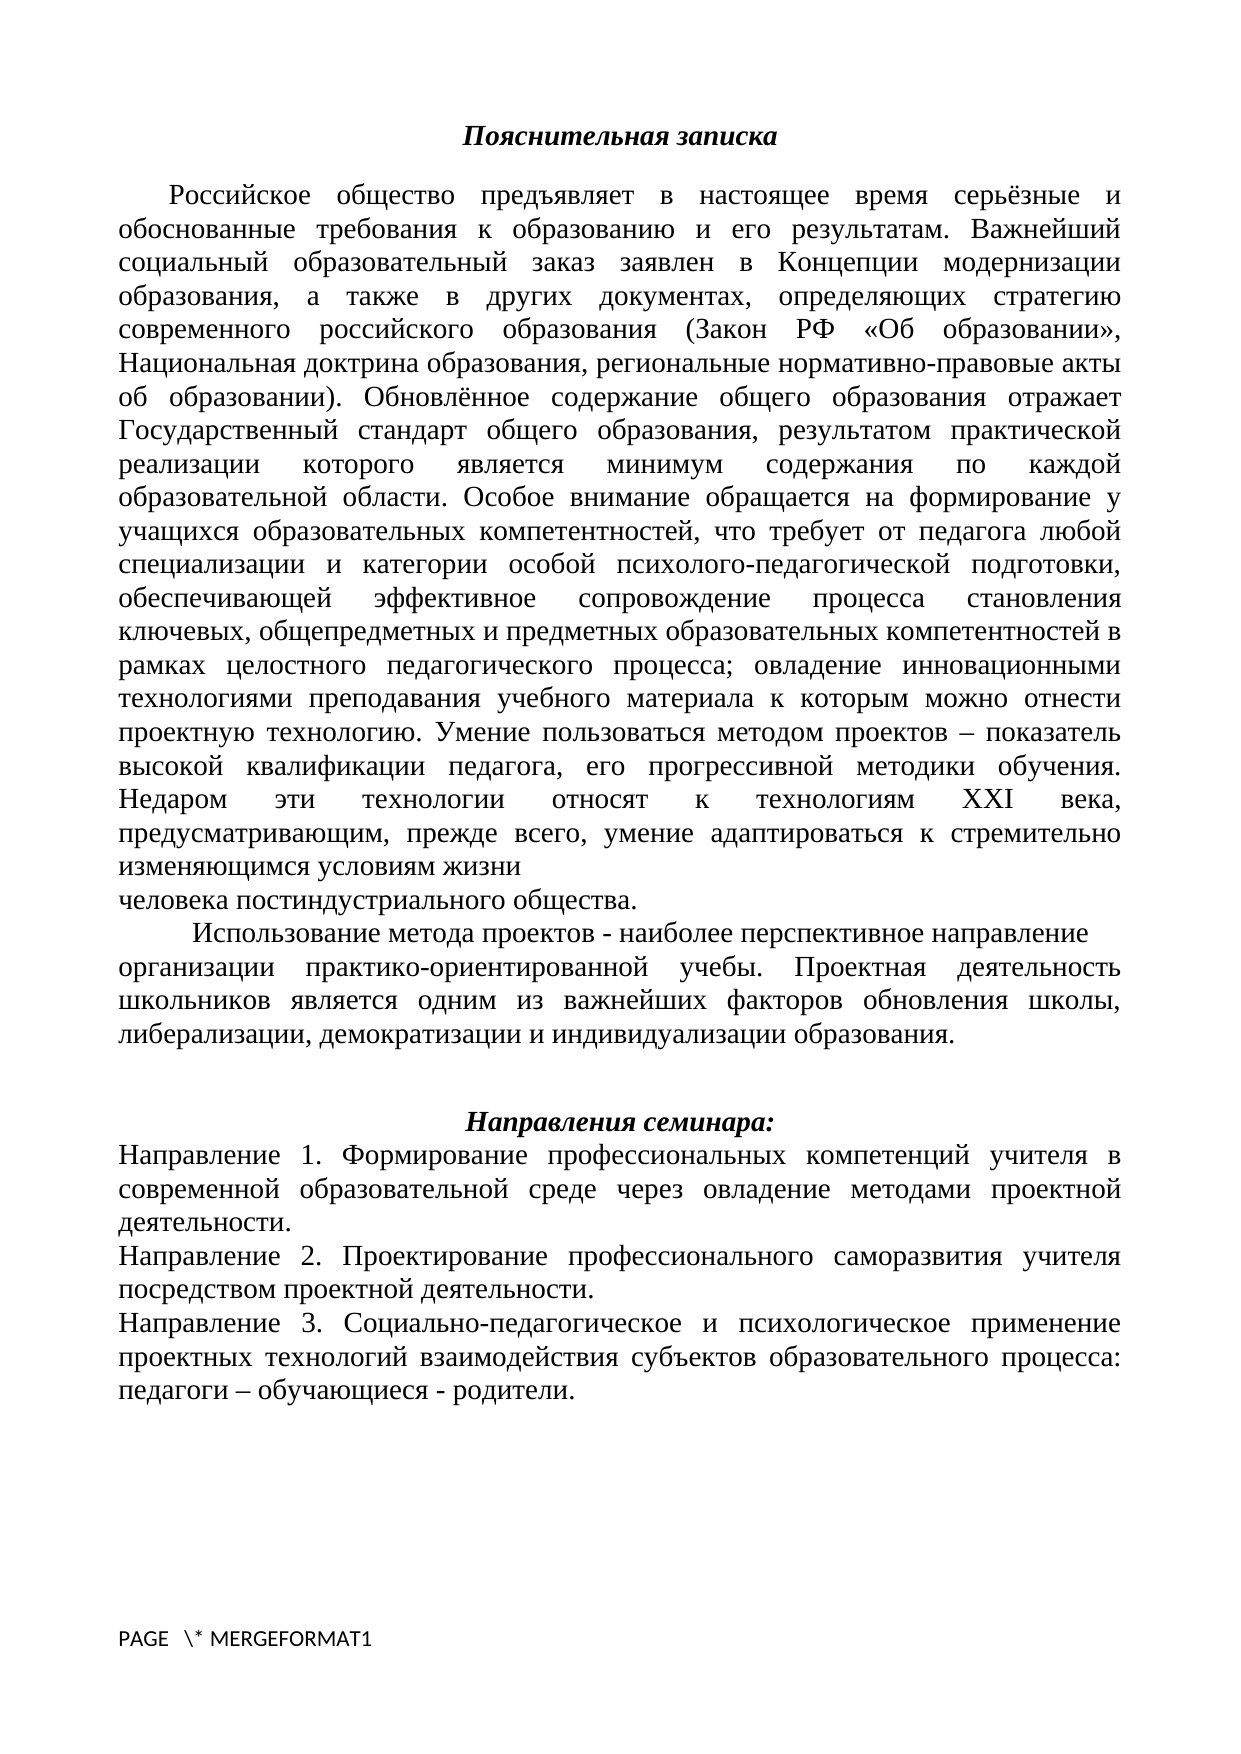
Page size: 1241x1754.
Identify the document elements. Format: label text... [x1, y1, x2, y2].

text Российское общество предъявляет в настоящее время серьёзные и обоснованные требования к образованию и его результатам. Важнейший социальный образовательный заказ заявлен в Концепции модернизации образования, а также в других документах, определяющих стратегию современного российского образования (Закон РФ «Об образовании», Национальная доктрина образования, региональные нормативно-правовые акты об образовании). Обновлённое содержание общего образования отражает Государственный стандарт общего образования, результатом практической реализации которого является минимум содержания по каждой образовательной области. Особое внимание обращается на формирование у учащихся образовательных компетентностей, что требует от педагога любой специализации и категории особой психолого-педагогической подготовки, обеспечивающей эффективное сопровождение процесса становления ключевых, общепредметных и предметных образовательных компетентностей в рамках целостного педагогического процесса; овладение инновационными технологиями преподавания учебного материала к которым можно отнести проектную технологию. Умение пользоваться методом проектов – показатель высокой квалификации педагога, его прогрессивной методики обучения. Недаром эти технологии относят к технологиям ХХI века, предусматривающим, прежде всего, умение адаптироваться к стремительно изменяющимся условиям жизни [118, 177, 1122, 882]
text Пояснительная записка [118, 118, 1122, 152]
text Направления семинара: [118, 1104, 1122, 1137]
text человека постиндустриального общества. [118, 882, 1122, 915]
list Направление 1. Формирование профессиональных компетенций учителя в современной образовательной среде через овладение методами проектной деятельности. [118, 1137, 1122, 1238]
text Использование метода проектов - наиболее перспективное направление [118, 915, 1122, 949]
text организации практико-ориентированной учебы. Проектная деятельность школьников является одним из важнейших факторов обновления школы, либерализации, демократизации и индивидуализации образования. [118, 949, 1122, 1049]
list Направление 3. Социально-педагогическое и психологическое применение проектных технологий взаимодействия субъектов образовательного процесса: педагоги – обучающиеся - родители. [118, 1305, 1122, 1406]
list Направление 2. Проектирование профессионального саморазвития учителя посредством проектной деятельности. [118, 1238, 1122, 1305]
